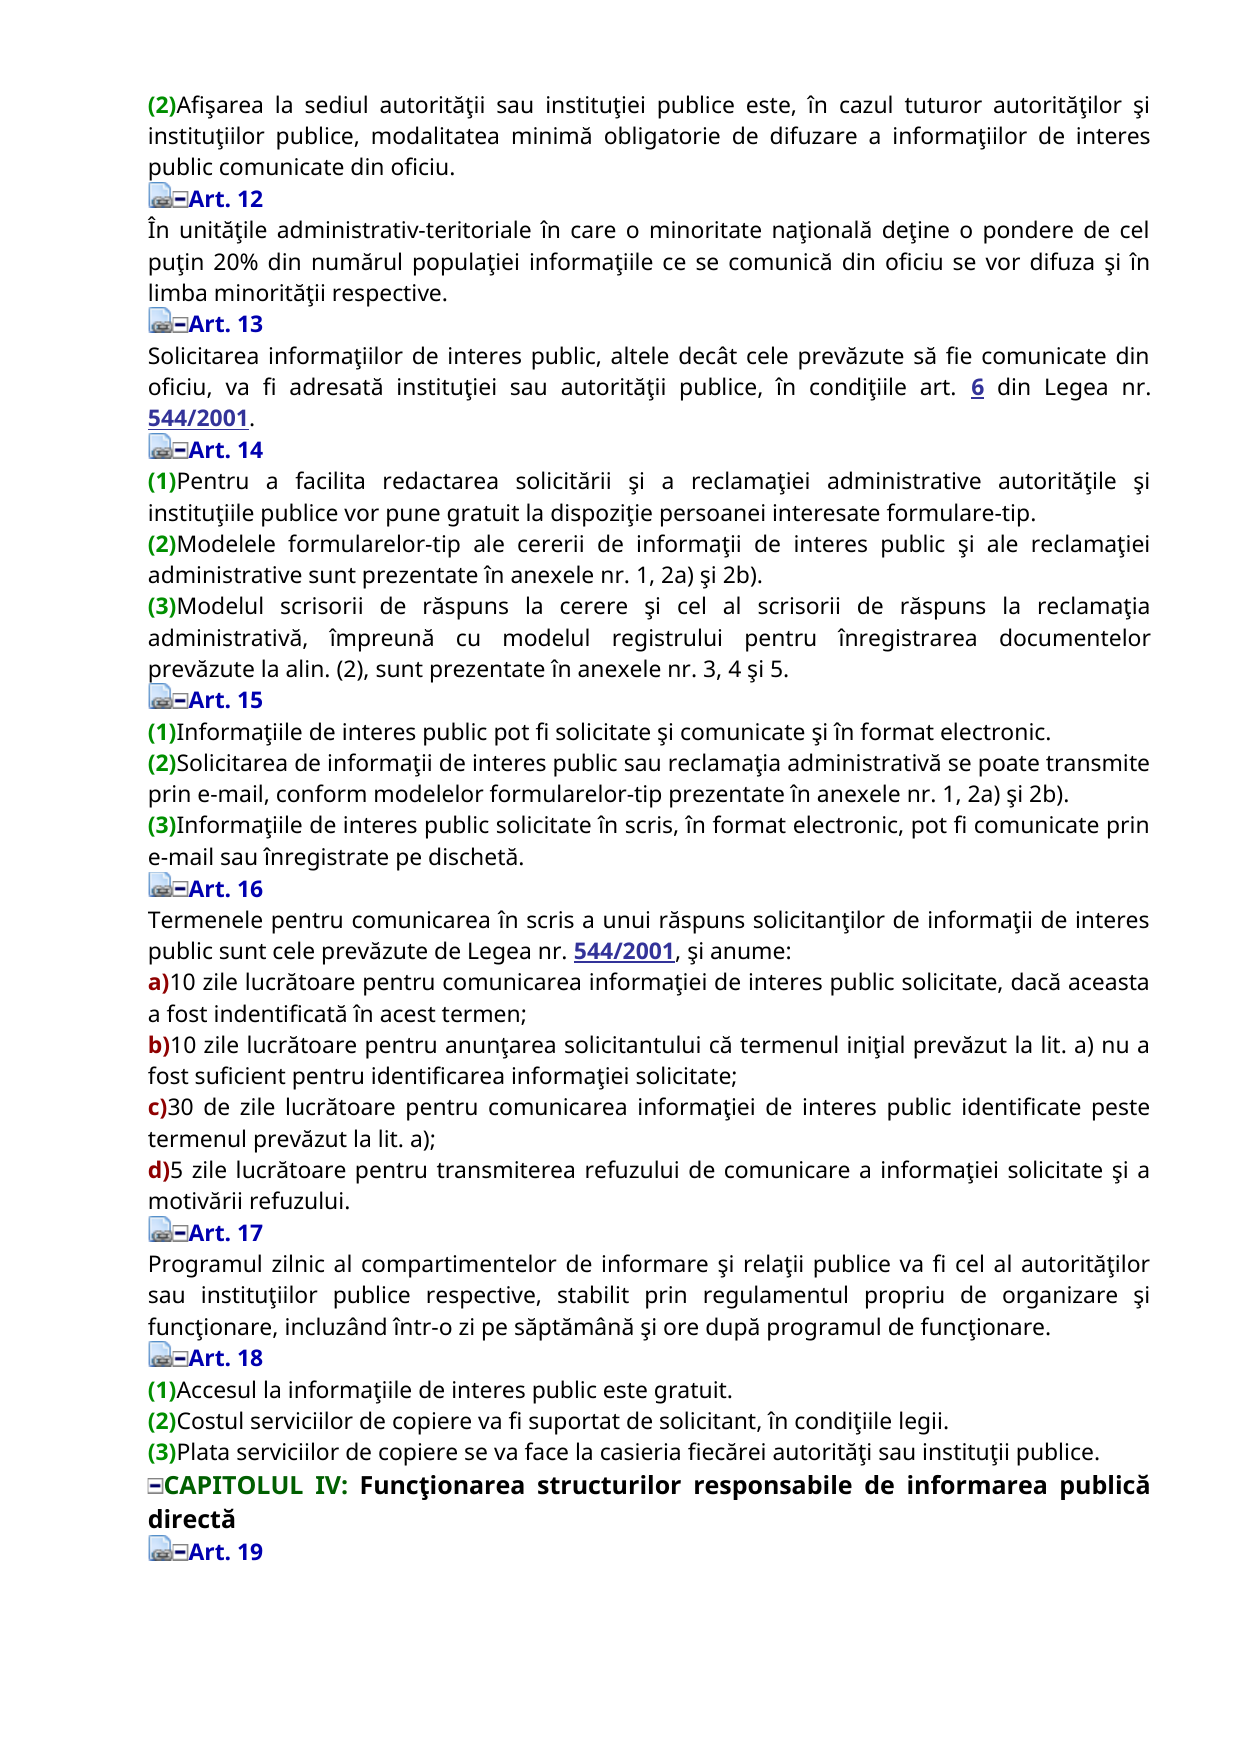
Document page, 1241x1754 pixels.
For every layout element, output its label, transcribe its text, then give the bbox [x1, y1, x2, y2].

text Art. 16 [148, 872, 1152, 904]
text b)10 zile lucrătoare pentru anunţarea solicitantului că termenul iniţial prevăzut la lit. a) nu a fost suficient pentru identificarea informaţiei solicitate; [148, 1029, 1152, 1091]
text (3)Modelul scrisorii de răspuns la cerere şi cel al scrisorii de răspuns la reclamaţia administrativă, împreună cu modelul registrului pentru înregistrarea documentelor prevăzute la alin. (2), sunt prezentate în anexele nr. 3, 4 şi 5. [148, 590, 1152, 684]
text Art. 19 [148, 1535, 1152, 1567]
picture [147, 1535, 189, 1561]
text d)5 zile lucrătoare pentru transmiterea refuzului de comunicare a informaţiei solicitate şi a motivării refuzului. [148, 1154, 1152, 1216]
text a)10 zile lucrătoare pentru comunicarea informaţiei de interes public solicitate, dacă aceasta a fost indentificată în acest termen; [148, 966, 1152, 1029]
text (2)Afişarea la sediul autorităţii sau instituţiei publice este, în cazul tuturor autorităţilor şi instituţiilor publice, modalitatea minimă obligatorie de difuzare a informaţiilor de interes public comunicate din oficiu. [148, 89, 1152, 182]
text (1)Pentru a facilita redactarea solicitării şi a reclamaţiei administrative autorităţile şi instituţiile publice vor pune gratuit la dispoziţie persoanei interesate formulare-tip. [148, 465, 1152, 528]
picture [147, 182, 189, 208]
text (2)Modelele formularelor-tip ale cererii de informaţii de interes public şi ale reclamaţiei administrative sunt prezentate în anexele nr. 1, 2a) şi 2b). [148, 528, 1152, 590]
text (3)Informaţiile de interes public solicitate în scris, în format electronic, pot fi comunicate prin e-mail sau înregistrate pe dischetă. [148, 809, 1152, 872]
text Art. 14 [148, 433, 1152, 465]
text (3)Plata serviciilor de copiere se va face la casieria fiecărei autorităţi sau instituţii publice. [148, 1436, 1152, 1467]
text c)30 de zile lucrătoare pentru comunicarea informaţiei de interes public identificate peste termenul prevăzut la lit. a); [148, 1091, 1152, 1154]
text Art. 17 [148, 1216, 1152, 1248]
picture [147, 1216, 189, 1242]
picture [147, 1478, 164, 1494]
text (1)Accesul la informaţiile de interes public este gratuit. [148, 1373, 1152, 1405]
text Termenele pentru comunicarea în scris a unui răspuns solicitanţilor de informaţii de interes public sunt cele prevăzute de Legea nr. 544/2001, şi anume: [148, 904, 1152, 966]
picture [147, 307, 189, 333]
text (1)Informaţiile de interes public pot fi solicitate şi comunicate şi în format electronic. [148, 716, 1152, 747]
text (2)Solicitarea de informaţii de interes public sau reclamaţia administrativă se poate transmite prin e-mail, conform modelelor formularelor-tip prezentate în anexele nr. 1, 2a) şi 2b). [148, 747, 1152, 809]
text Programul zilnic al compartimentelor de informare şi relaţii publice va fi cel al autorităţilor sau instituţiilor publice respective, stabilit prin regulamentul propriu de organizare şi funcţionare, incluzând într-o zi pe săptămână şi ore după programul de funcţionare. [148, 1248, 1152, 1342]
picture [147, 683, 189, 709]
picture [147, 1341, 189, 1367]
text Art. 18 [148, 1342, 1152, 1373]
text Art. 15 [148, 684, 1152, 716]
text (2)Costul serviciilor de copiere va fi suportat de solicitant, în condiţiile legii. [148, 1405, 1152, 1436]
text Art. 12 [148, 182, 1152, 214]
picture [147, 872, 189, 897]
text Art. 13 [148, 308, 1152, 340]
text În unităţile administrativ-teritoriale în care o minoritate naţională deţine o pondere de cel puţin 20% din numărul populaţiei informaţiile ce se comunică din oficiu se vor difuza şi în limba minorităţii respective. [148, 214, 1152, 308]
text CAPITOLUL IV: Funcţionarea structurilor responsabile de informarea publică directă [148, 1467, 1152, 1535]
picture [147, 433, 189, 459]
text Solicitarea informaţiilor de interes public, altele decât cele prevăzute să fie comunicate din oficiu, va fi adresată instituţiei sau autorităţii publice, în condiţiile art. 6 din Legea nr. 544/2001. [148, 340, 1152, 433]
